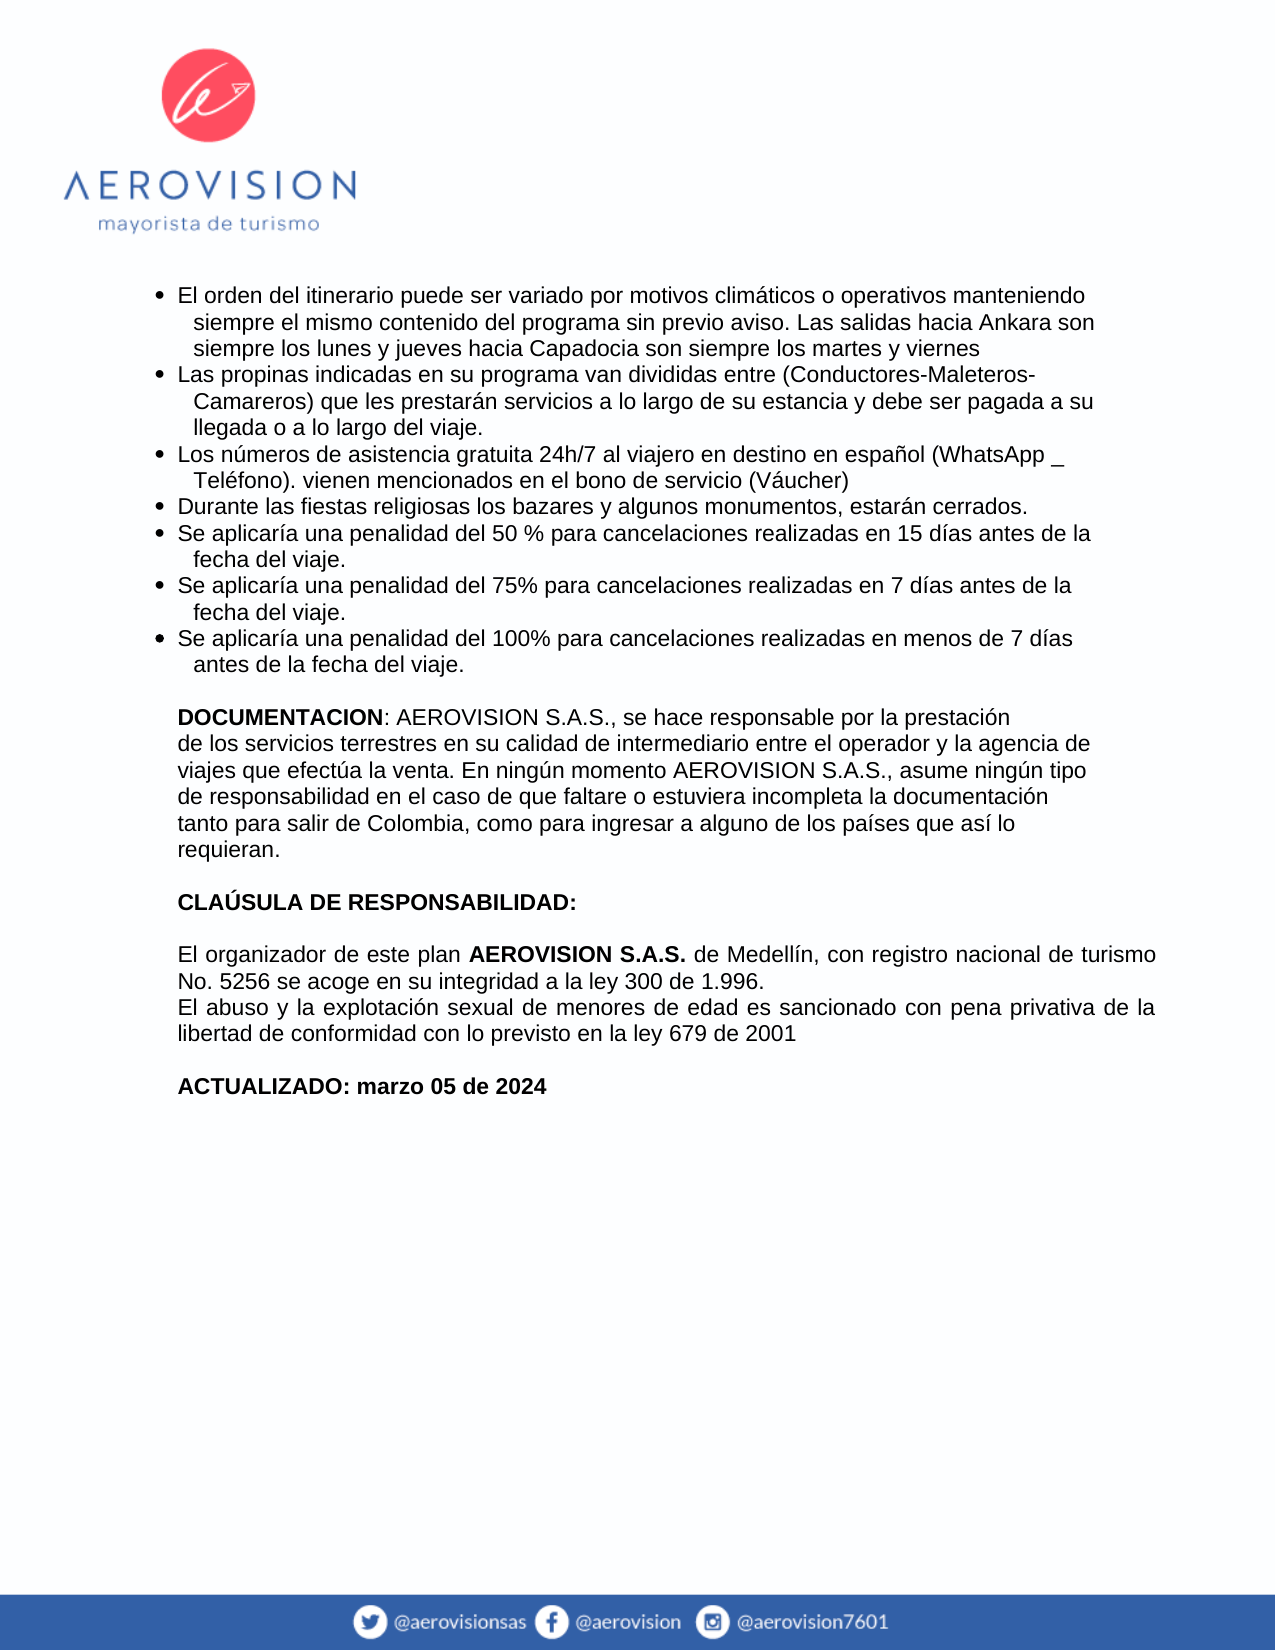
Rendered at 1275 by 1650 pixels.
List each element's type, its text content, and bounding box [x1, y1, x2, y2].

list Se aplicaría una penalidad del 50 % para cancelaciones realizadas en 15 días antes de la fecha del viaje. [156, 519, 1098, 572]
text ACTUALIZADO: marzo 05 de 2024 [177, 1073, 1157, 1099]
list Se aplicaría una penalidad del 100% para cancelaciones realizadas en menos de 7 días antes de la fecha del viaje. [156, 625, 1098, 678]
list El orden del itinerario puede ser variado por motivos climáticos o operativos manteniendo siempre el mismo contenido del programa sin previo aviso. Las salidas hacia Ankara son siempre los lunes y jueves hacia Capadocia son siempre los martes y viernes [156, 282, 1098, 361]
text El organizador de este plan AEROVISION S.A.S. de Medellín, con registro nacional de turismo No. 5256 se acoge en su integridad a la ley 300 de 1.996. [177, 941, 1157, 994]
text DOCUMENTACION: AEROVISION S.A.S., se hace responsable por la prestación [177, 704, 1098, 730]
picture [0, 0, 1275, 1650]
text de los servicios terrestres en su calidad de intermediario entre el operador y la agencia de viajes que efectúa la venta. En ningún momento AEROVISION S.A.S., asume ningún tipo de responsabilidad en el caso de que faltare o estuviera incompleta la documentación tanto para salir de Colombia, como para ingresar a alguno de los países que así lo requieran. [177, 730, 1098, 862]
list Los números de asistencia gratuita 24h/7 al viajero en destino en español (WhatsApp _ Teléfono). vienen mencionados en el bono de servicio (Váucher) [156, 441, 1098, 493]
list Se aplicaría una penalidad del 75% para cancelaciones realizadas en 7 días antes de la fecha del viaje. [156, 572, 1098, 625]
text CLAÚSULA DE RESPONSABILIDAD: [118, 888, 1157, 915]
list Las propinas indicadas en su programa van divididas entre (Conductores-Maleteros-Camareros) que les prestarán servicios a lo largo de su estancia y debe ser pagada a su llegada o a lo largo del viaje. [156, 361, 1098, 441]
list Durante las fiestas religiosas los bazares y algunos monumentos, estarán cerrados. [156, 493, 1098, 519]
text El abuso y la explotación sexual de menores de edad es sancionado con pena privativa de la libertad de conformidad con lo previsto en la ley 679 de 2001 [177, 994, 1157, 1047]
